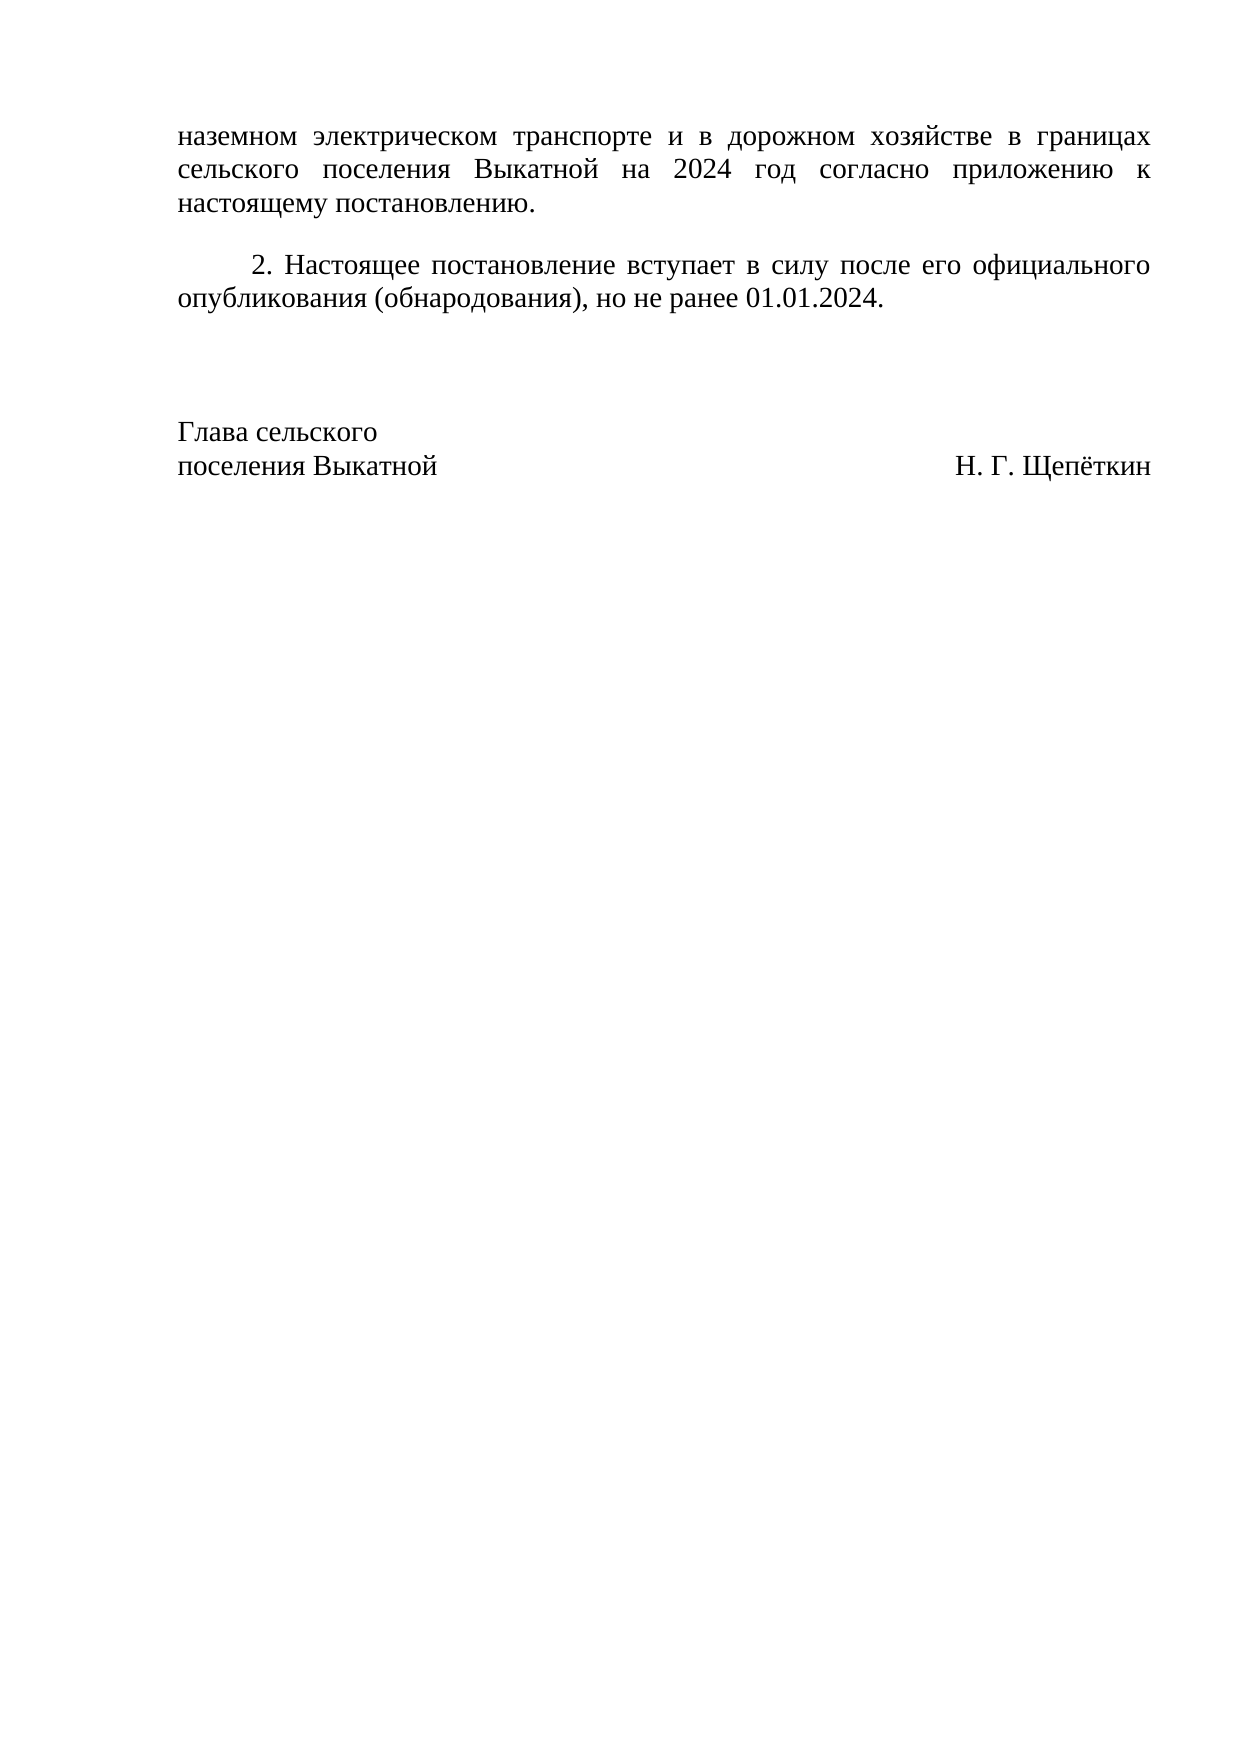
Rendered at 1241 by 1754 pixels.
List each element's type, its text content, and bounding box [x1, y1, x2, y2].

text 2. Настоящее постановление вступает в силу после его официального опубликования (обнародования), но не ранее 01.01.2024. [177, 247, 1152, 314]
text Глава сельского [177, 414, 1152, 448]
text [177, 118, 1152, 219]
text поселения Выкатной Н. Г. Щепёткин [177, 448, 1152, 482]
